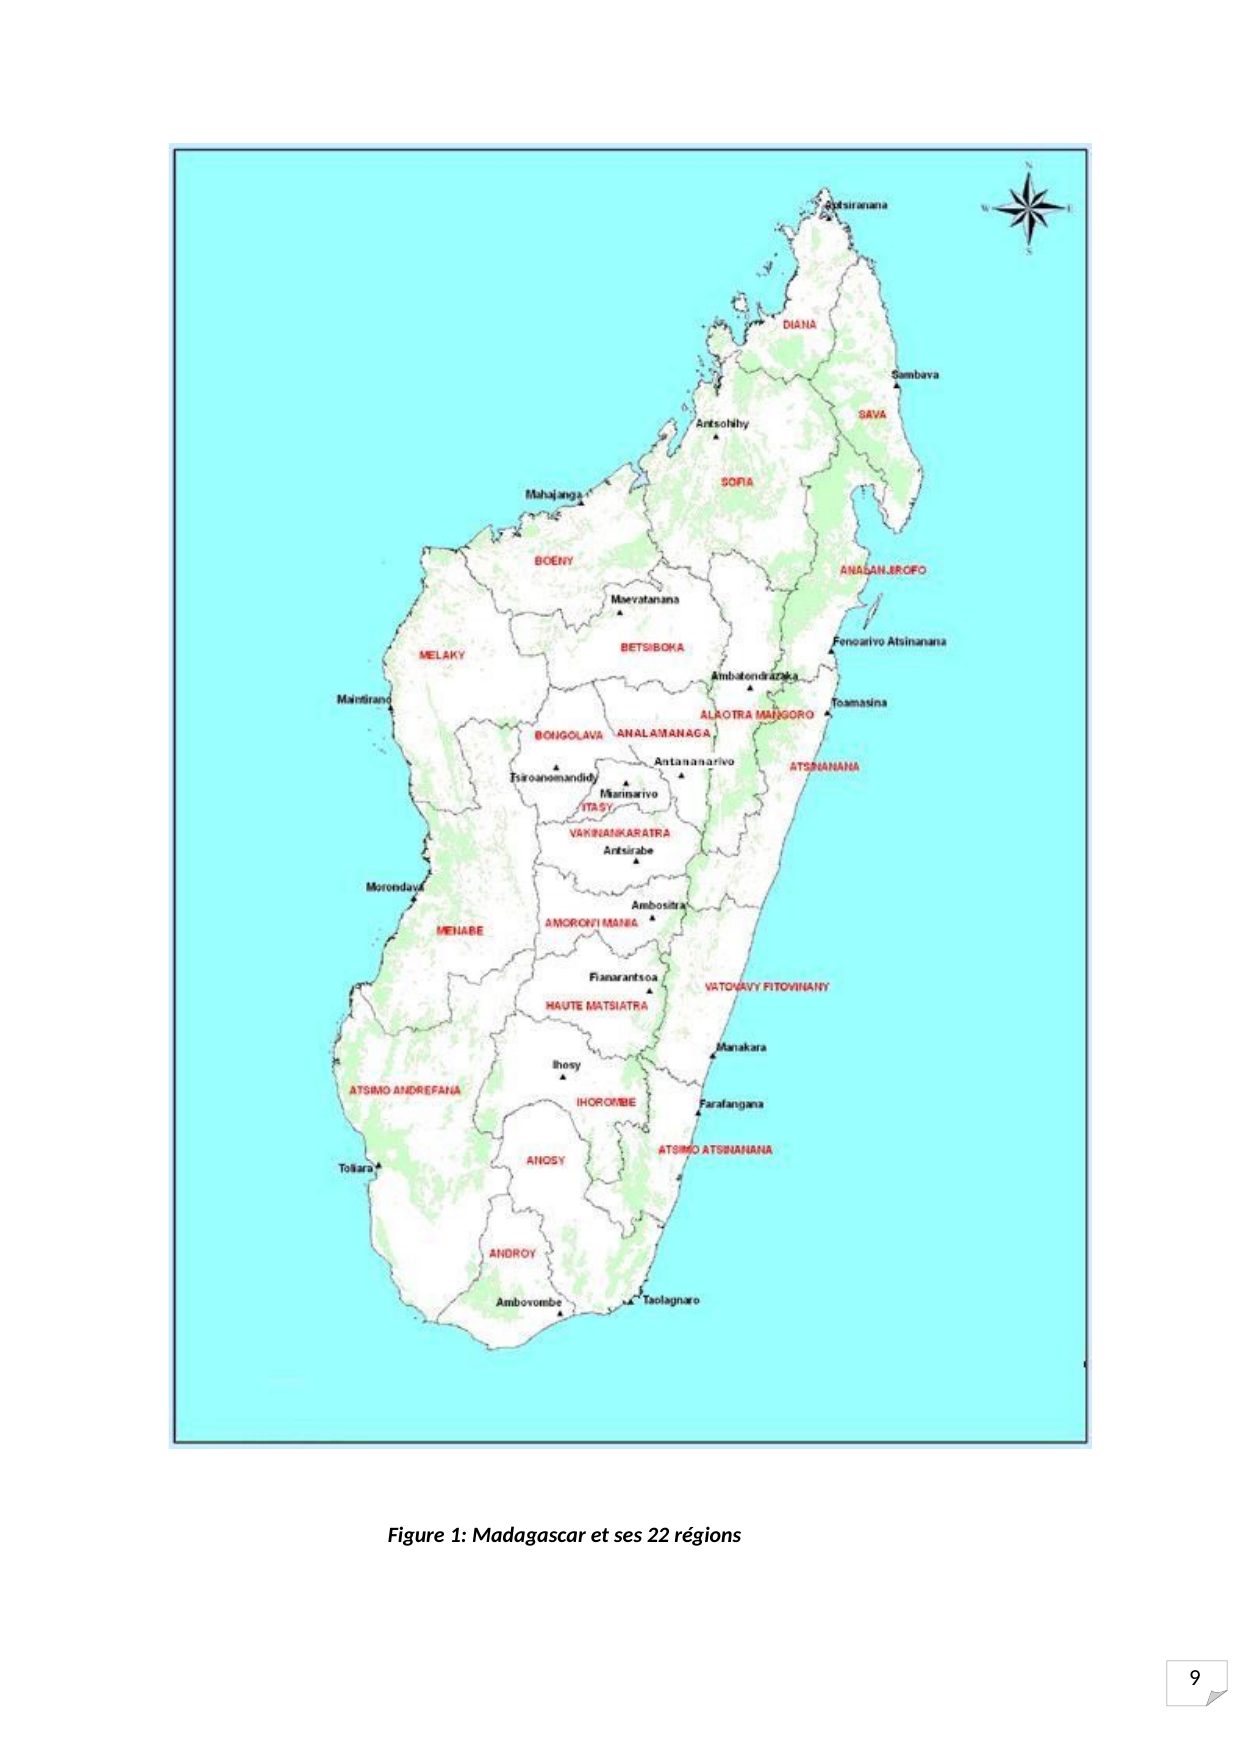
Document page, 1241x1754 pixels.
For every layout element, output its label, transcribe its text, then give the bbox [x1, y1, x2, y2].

text Figure 1: Madagascar et ses 22 régions [388, 1521, 1186, 1548]
picture [1206, 1690, 1211, 1703]
picture [1208, 1691, 1228, 1706]
picture [1208, 1692, 1221, 1703]
picture [168, 143, 1092, 1449]
